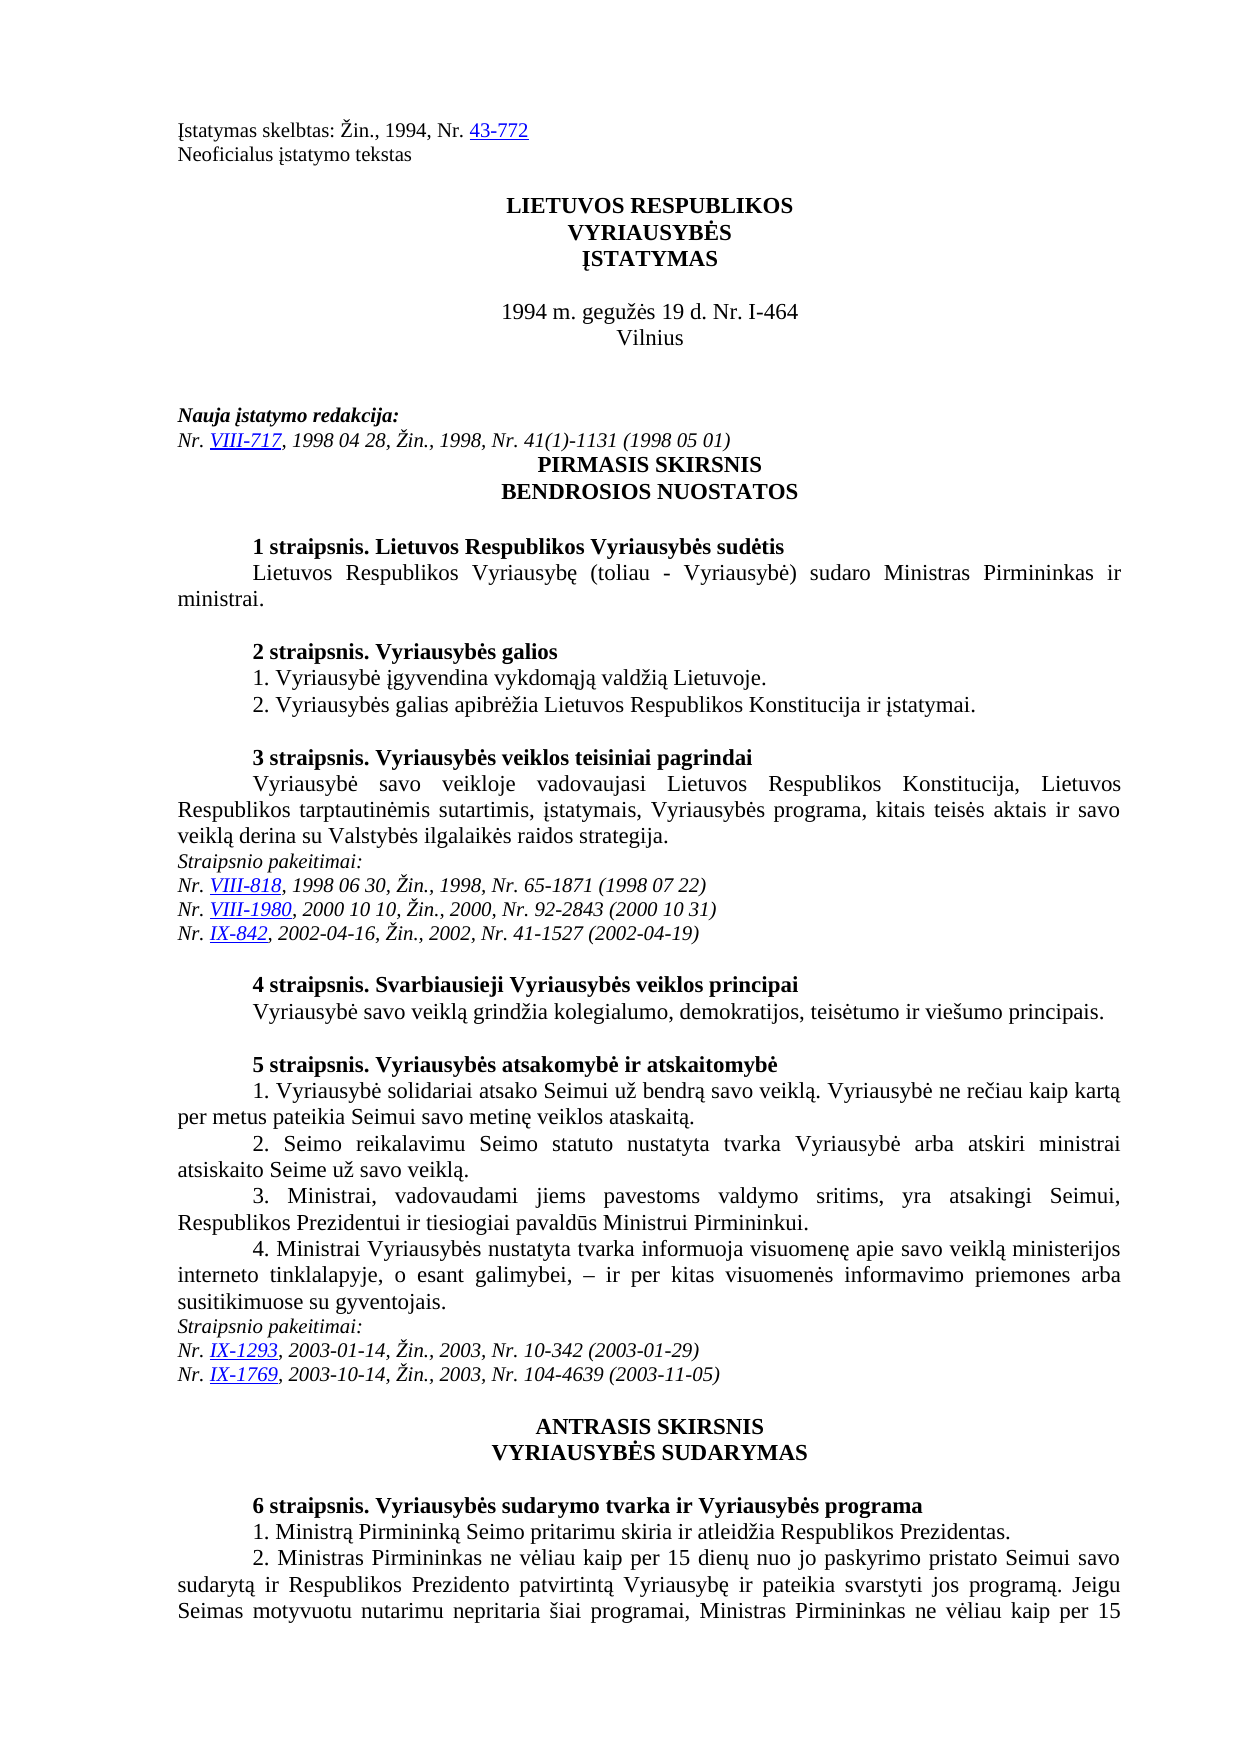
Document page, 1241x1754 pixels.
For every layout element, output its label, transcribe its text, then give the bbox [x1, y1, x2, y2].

text 3. Ministrai, vadovaudami jiems pavestoms valdymo sritims, yra atsakingi Seimui, Respublikos Prezidentui ir tiesiogiai pavaldūs Ministrui Pirmininkui. [177, 1182, 1122, 1235]
text Straipsnio pakeitimai: [177, 1314, 1122, 1338]
text AntrasIS skirsnis [177, 1413, 1122, 1439]
text VYRIAUSYBĖS [177, 219, 1122, 245]
text Nauja įstatymo redakcija: [177, 403, 1122, 427]
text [177, 1544, 1122, 1623]
text 3 straipsnis. Vyriausybės veiklos teisiniai pagrindai [177, 743, 1122, 770]
text VYRIAUSYBĖS SUDARYMAS [177, 1439, 1122, 1465]
text Vyriausybė savo veikloje vadovaujasi Lietuvos Respublikos Konstitucija, Lietuvos Respublikos tarptautinėmis sutartimis, įstatymais, Vyriausybės programa, kitais teisės aktais ir savo veiklą derina su Valstybės ilgalaikės raidos strategija. [177, 770, 1122, 849]
text Nr. IX-1769, 2003-10-14, Žin., 2003, Nr. 104-4639 (2003-11-05) [177, 1362, 1122, 1386]
text Vyriausybė savo veiklą grindžia kolegialumo, demokratijos, teisėtumo ir viešumo principais. [177, 998, 1122, 1024]
text PirmasIS skirsnis [177, 452, 1122, 478]
text 1. Vyriausybė solidariai atsako Seimui už bendrą savo veiklą. Vyriausybė ne rečiau kaip kartą per metus pateikia Seimui savo metinę veiklos ataskaitą. [177, 1077, 1122, 1130]
text Nr. , 1998 06 30, Žin., 1998, Nr. 65-1871 (1998 07 22) [177, 873, 1122, 897]
text LIETUVOS RESPUBLIKOS [177, 193, 1122, 219]
text 4. Ministrai Vyriausybės nustatyta tvarka informuoja visuomenę apie savo veiklą ministerijos interneto tinklalapyje, o esant galimybei, – ir per kitas visuomenės informavimo priemones arba susitikimuose su gyventojais. [177, 1235, 1122, 1314]
text 2 straipsnis. Vyriausybės galios [177, 638, 1122, 664]
text Vilnius [177, 324, 1122, 351]
text 2. Vyriausybės galias apibrėžia Lietuvos Respublikos Konstitucija ir įstatymai. [177, 691, 1122, 717]
text 1. Vyriausybė įgyvendina vykdomąją valdžią Lietuvoje. [177, 664, 1122, 691]
text Nr. , 1998 04 28, Žin., 1998, Nr. 41(1)-1131 (1998 05 01) [177, 427, 1122, 452]
text 6 straipsnis. Vyriausybės sudarymo tvarka ir Vyriausybės programa [177, 1492, 1122, 1518]
text 1. Ministrą Pirmininką Seimo pritarimu skiria ir atleidžia Respublikos Prezidentas. [177, 1518, 1122, 1544]
text BENDROSIOS NUOSTATOS [177, 478, 1122, 504]
text 5 straipsnis. Vyriausybės atsakomybė ir atskaitomybė [177, 1051, 1122, 1077]
text 1 straipsnis. Lietuvos Respublikos Vyriausybės sudėtis [177, 533, 1122, 559]
text Nr. IX-1293, 2003-01-14, Žin., 2003, Nr. 10-342 (2003-01-29) [177, 1338, 1122, 1362]
text ĮSTATYMAS [177, 245, 1122, 272]
text . gegužės 19 d. Nr. I-464 [177, 298, 1122, 324]
text 2. Seimo reikalavimu Seimo statuto nustatyta tvarka Vyriausybė arba atskiri ministrai atsiskaito Seime už savo veiklą. [177, 1130, 1122, 1182]
text 4 straipsnis. Svarbiausieji Vyriausybės veiklos principai [177, 972, 1122, 998]
text Nr. , 2000 10 10, Žin., 2000, Nr. 92-2843 (2000 10 31) [177, 897, 1122, 921]
text Straipsnio pakeitimai: [177, 849, 1122, 873]
text Nr. IX-842, 2002-04-16, Žin., 2002, Nr. 41-1527 (2002-04-19) [177, 921, 1122, 945]
text Neoficialus įstatymo tekstas [177, 142, 1122, 166]
text Įstatymas skelbtas: Žin., 1994, Nr. 43-772 [177, 118, 1122, 142]
text Lietuvos Respublikos Vyriausybę (toliau - Vyriausybė) sudaro Ministras Pirmininkas ir ministrai. [177, 559, 1122, 612]
